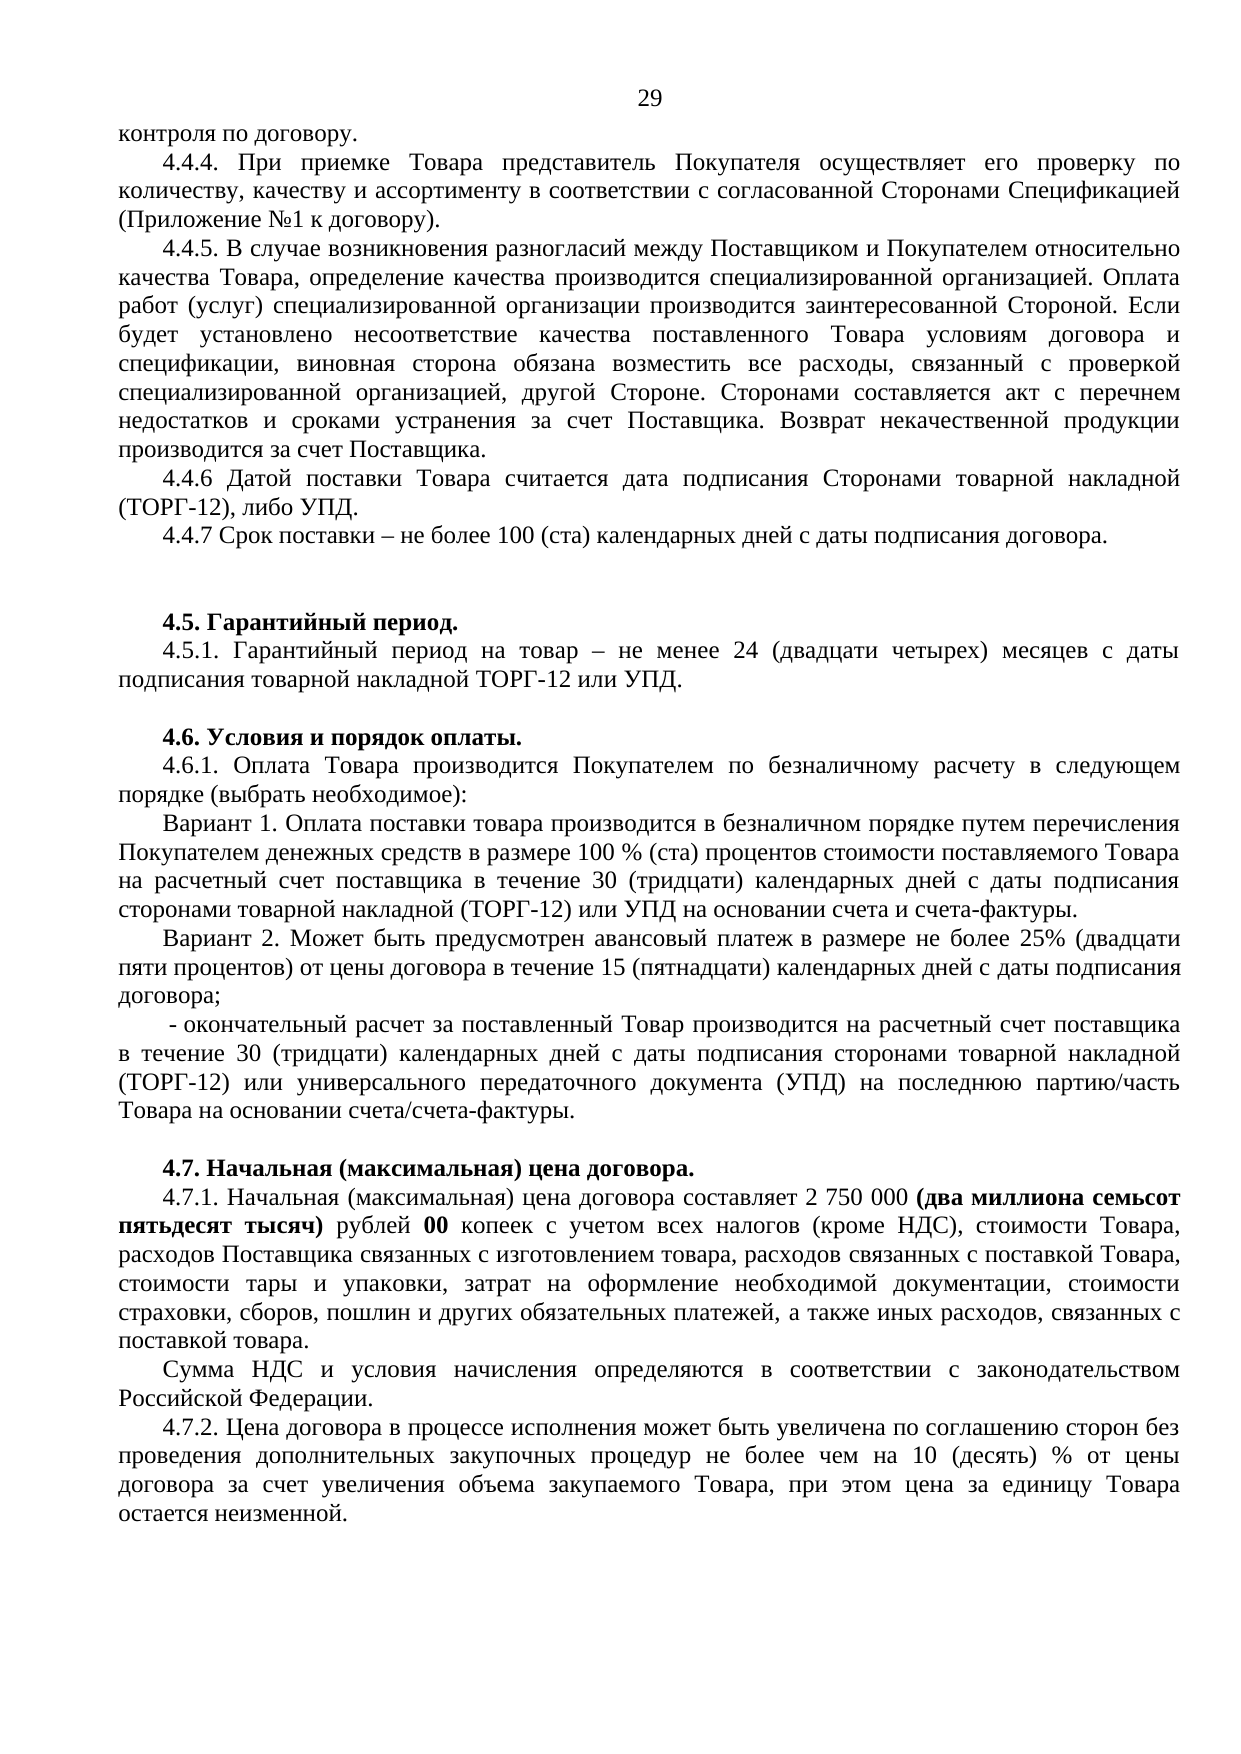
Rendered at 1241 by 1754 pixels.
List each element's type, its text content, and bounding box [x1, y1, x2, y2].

text Вариант 2. Может быть предусмотрен авансовый платеж в размере не более 25% (двадцати пяти процентов) от цены договора в течение 15 (пятнадцати) календарных дней с даты подписания договора; [118, 923, 1181, 1009]
text 4.7.1. Начальная (максимальная) цена договора составляет 2 750 000 (два миллиона семьсот пятьдесят тысяч) рублей 00 копеек с учетом всех налогов (кроме НДС), стоимости Товара, расходов Поставщика связанных с изготовлением товара, расходов связанных с поставкой Товара, стоимости тары и упаковки, затрат на оформление необходимой документации, стоимости страховки, сборов, пошлин и других обязательных платежей, а также иных расходов, связанных с поставкой товара. [118, 1182, 1181, 1354]
text - окончательный расчет за поставленный Товар производится на расчетный счет поставщика в течение 30 (тридцати) календарных дней с даты подписания сторонами товарной накладной (ТОРГ-12) или универсального передаточного документа (УПД) на последнюю партию/часть Товара на основании счета/счета-фактуры. [118, 1009, 1181, 1124]
text 4.4.7 Срок поставки – не более 100 (ста) календарных дней с даты подписания договора. [118, 521, 1181, 549]
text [118, 118, 1181, 147]
text Вариант 1. Оплата поставки товара производится в безналичном порядке путем перечисления Покупателем денежных средств в размере 100 % (ста) процентов стоимости поставляемого Товара на расчетный счет поставщика в течение 30 (тридцати) календарных дней с даты подписания сторонами товарной накладной (ТОРГ-12) или УПД на основании счета и счета-фактуры. [118, 808, 1181, 923]
text Сумма НДС и условия начисления определяются в соответствии с законодательством Российской Федерации. [118, 1354, 1181, 1412]
text 4.7.2. Цена договора в процессе исполнения может быть увеличена по соглашению сторон без проведения дополнительных закупочных процедур не более чем на 10 (десять) % от цены договора за счет увеличения объема закупаемого Товара, при этом цена за единицу Товара остается неизменной. [118, 1412, 1181, 1527]
text 4.6. Условия и порядок оплаты. [118, 722, 1181, 751]
text 4.4.4. При приемке Товара представитель Покупателя осуществляет его проверку по количеству, качеству и ассортименту в соответствии с согласованной Сторонами Спецификацией (Приложение №1 к договору). [118, 147, 1181, 233]
text 4.7. Начальная (максимальная) цена договора. [118, 1153, 1181, 1182]
text 4.5.1. Гарантийный период на товар – не менее 24 (двадцати четырех) месяцев с даты подписания товарной накладной ТОРГ-12 или УПД. [118, 636, 1181, 693]
text 4.6.1. Оплата Товара производится Покупателем по безналичному расчету в следующем порядке (выбрать необходимое): [118, 751, 1181, 808]
text 4.5. Гарантийный период. [118, 607, 1181, 636]
text 4.4.6 Датой поставки Товара считается дата подписания Сторонами товарной накладной (ТОРГ-12), либо УПД. [118, 463, 1181, 521]
text 4.4.5. В случае возникновения разногласий между Поставщиком и Покупателем относительно качества Товара, определение качества производится специализированной организацией. Оплата работ (услуг) специализированной организации производится заинтересованной Стороной. Если будет установлено несоответствие качества поставленного Товара условиям договора и спецификации, виновная сторона обязана возместить все расходы, связанный с проверкой специализированной организацией, другой Стороне. Сторонами составляется акт с перечнем недостатков и сроками устранения за счет Поставщика. Возврат некачественной продукции производится за счет Поставщика. [118, 233, 1181, 463]
